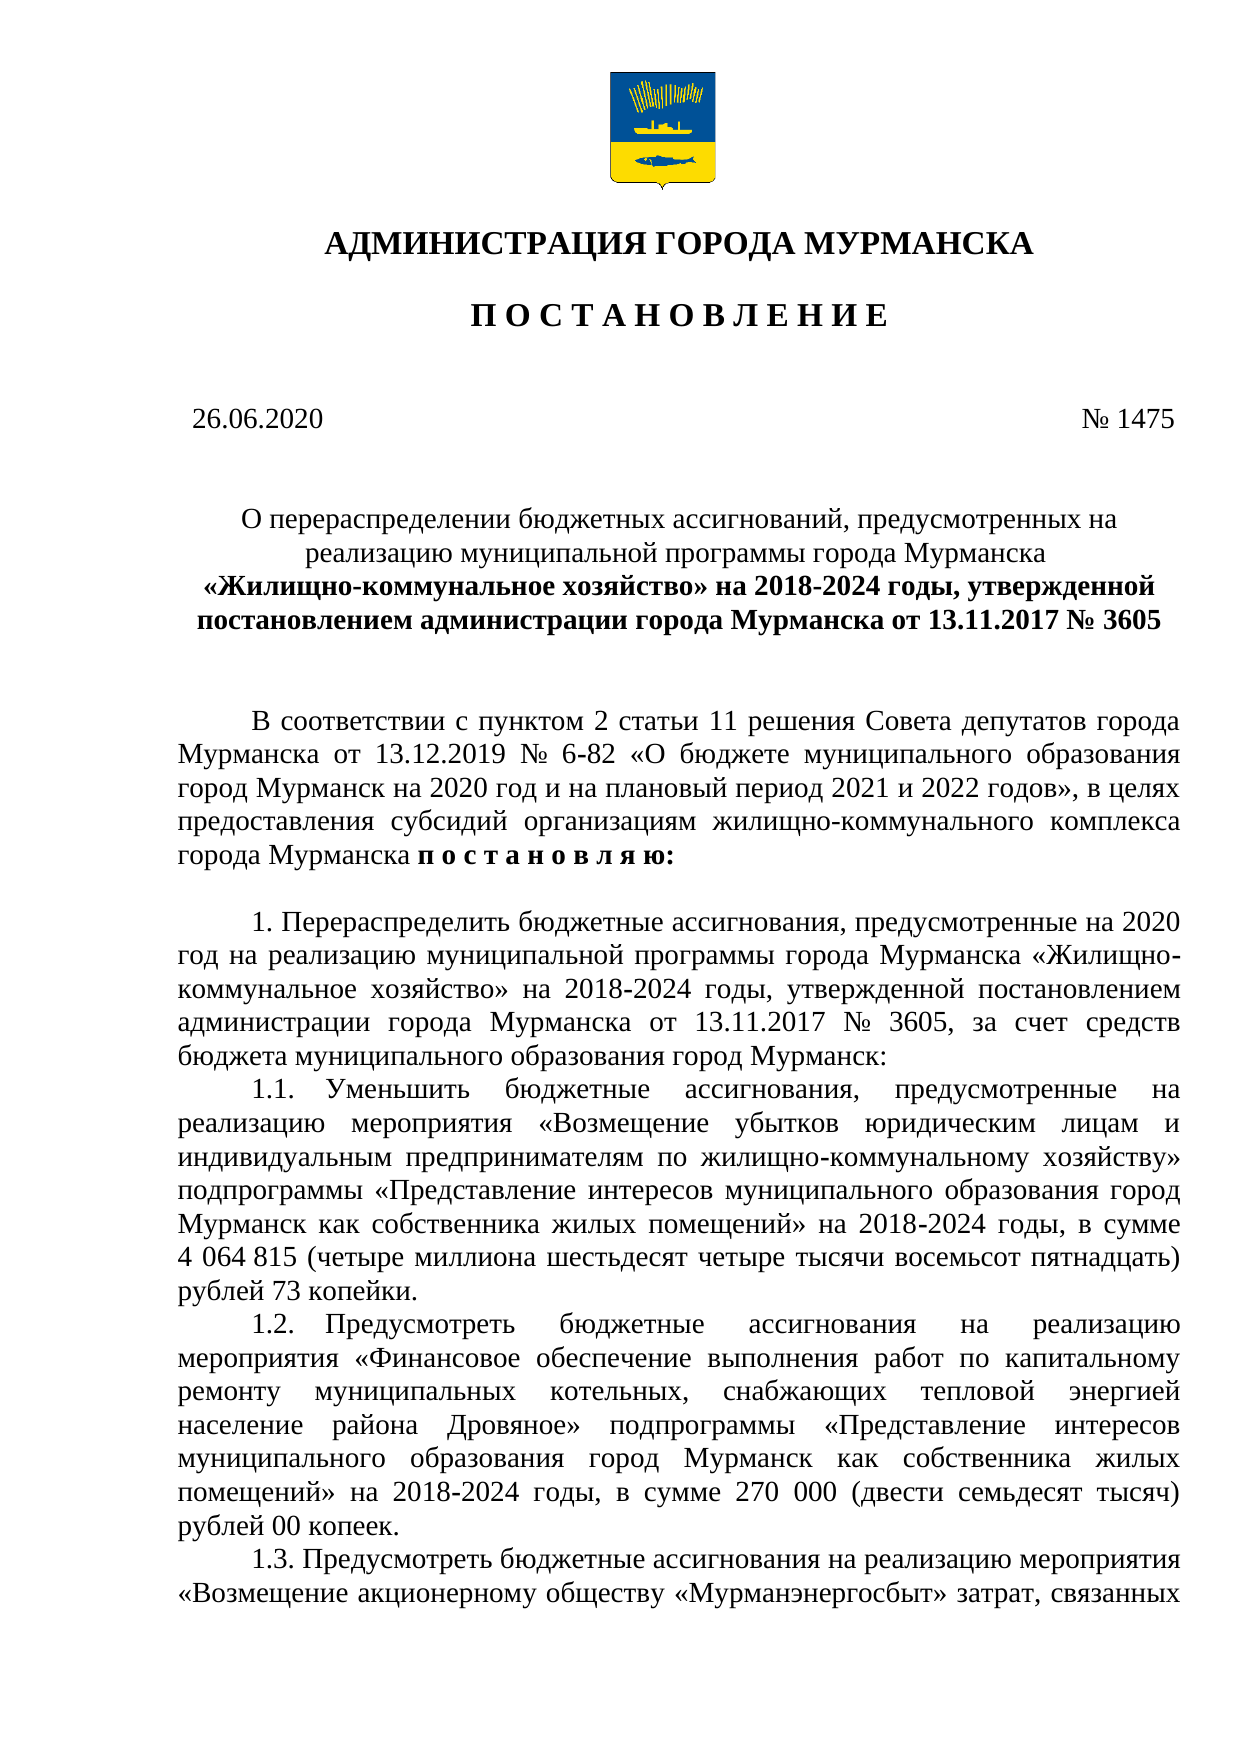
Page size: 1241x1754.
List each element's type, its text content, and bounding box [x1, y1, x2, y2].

text 26.06.2020 № 1475 [177, 401, 1181, 434]
text 1.1. Уменьшить бюджетные ассигнования, предусмотренные на реализацию мероприятия «Возмещение убытков юридическим лицам и индивидуальным предпринимателям по жилищно-коммунальному хозяйству» подпрограммы «Представление интересов муниципального образования город Мурманск как собственника жилых помещений» на 2018-2024 годы, в сумме 4 064 815 (четыре миллиона шестьдесят четыре тысячи восемьсот пятнадцать) рублей 73 копейки. [177, 1072, 1181, 1306]
text 1.2. Предусмотреть бюджетные ассигнования на реализацию мероприятия «Финансовое обеспечение выполнения работ по капитальному ремонту муниципальных котельных, снабжающих тепловой энергией население района Дровяное» подпрограммы «Представление интересов муниципального образования город Мурманск как собственника жилых помещений» на 2018-2024 годы, в сумме 270 000 (двести семьдесят тысяч) рублей 00 копеек. [177, 1306, 1181, 1541]
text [177, 1541, 1181, 1608]
text 1. Перераспределить бюджетные ассигнования, предусмотренные на 2020 год на реализацию муниципальной программы города Мурманска «Жилищно-коммунальное хозяйство» на 2018-2024 годы, утвержденной постановлением администрации города Мурманска от 13.11.2017 № 3605, за счет средств бюджета муниципального образования город Мурманск: [177, 904, 1181, 1072]
text В соответствии с пунктом 2 статьи 11 решения Совета депутатов города Мурманска от 13.12.2019 № 6-82 «О бюджете муниципального образования город Мурманск на 2020 год и на плановый период 2021 и 2022 годов», в целях предоставления субсидий организациям жилищно-коммунального комплекса города Мурманска п о с т а н о в л я ю: [177, 703, 1181, 870]
text П О С Т А Н О В Л Е Н И Е [177, 295, 1181, 334]
text АДМИНИСТРАЦИЯ ГОРОДА МУРМАНСКА [177, 223, 1181, 262]
picture [610, 72, 716, 190]
